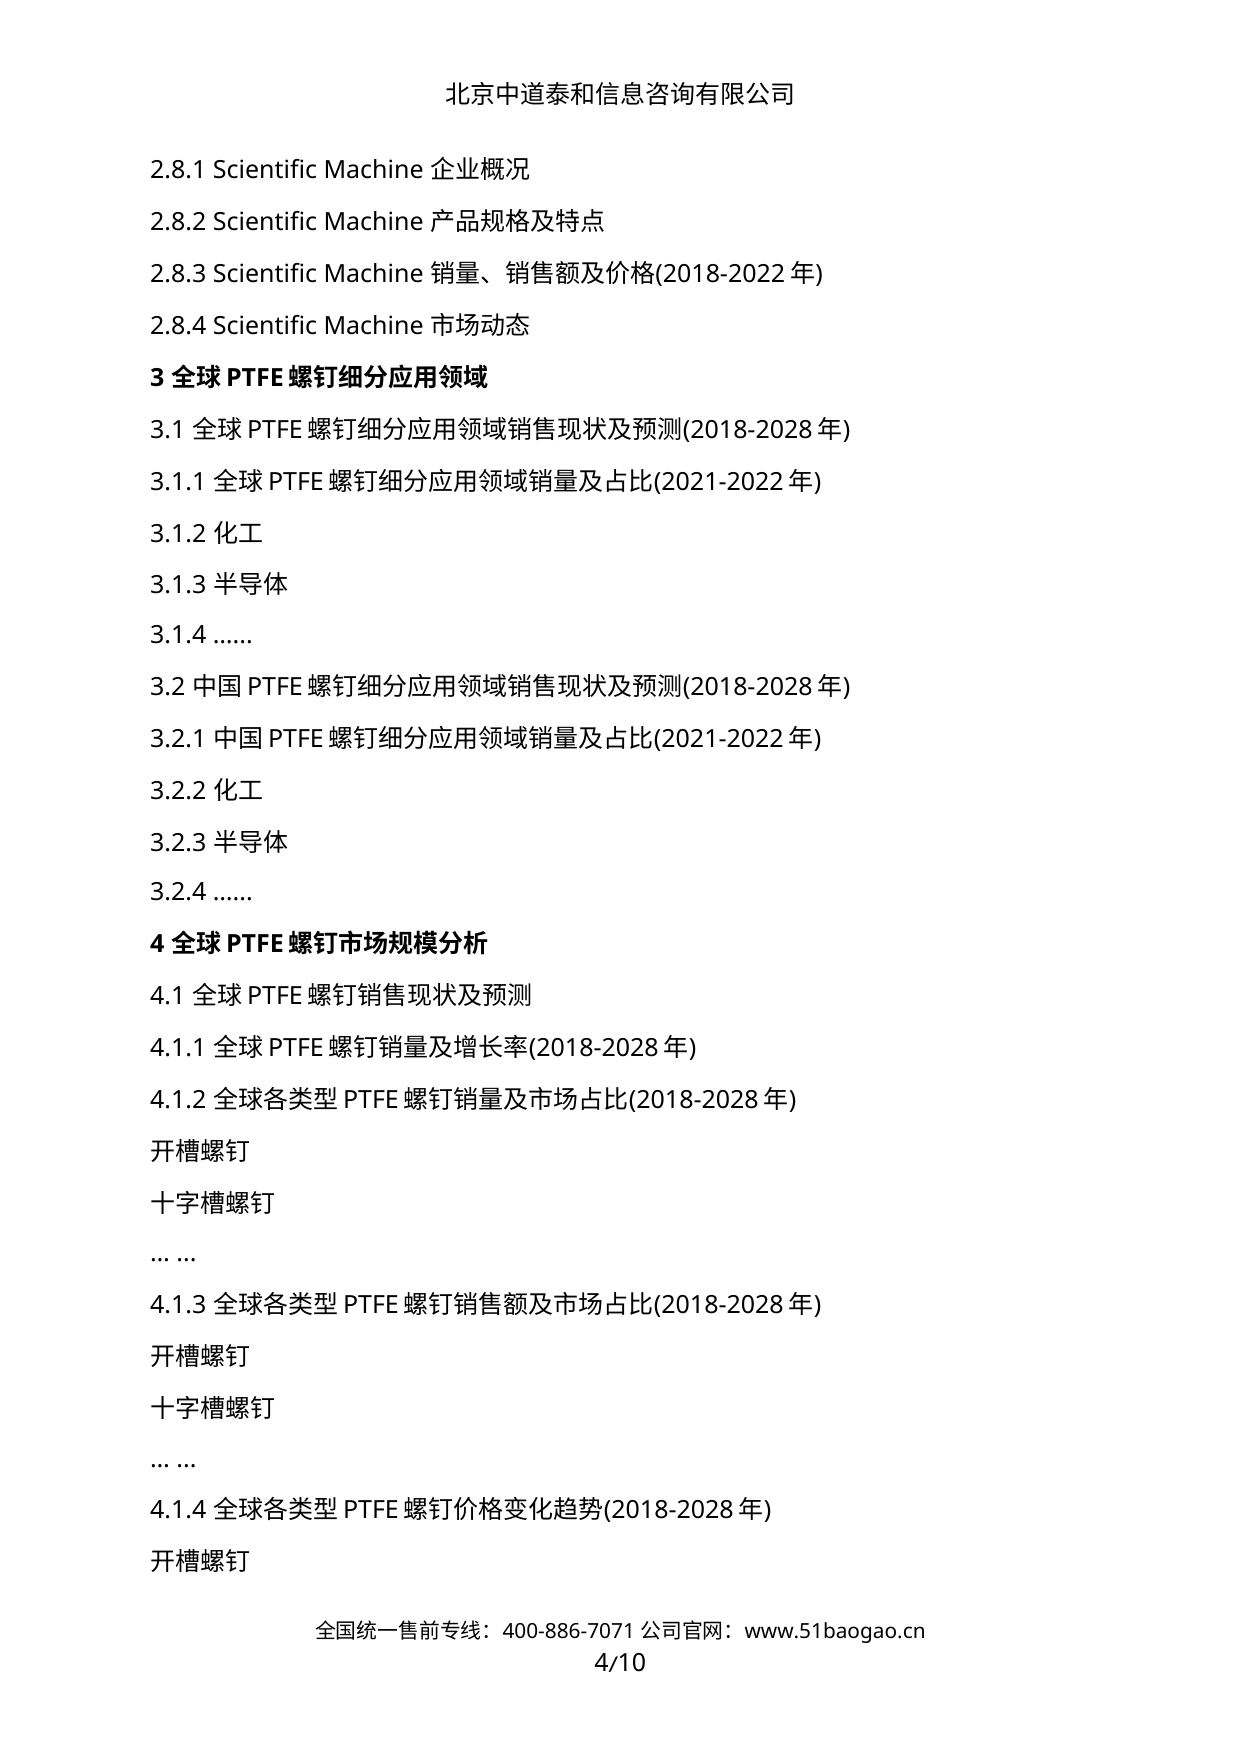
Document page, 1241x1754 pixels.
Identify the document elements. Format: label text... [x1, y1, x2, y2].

text 3.1.3 半导体 [150, 565, 1090, 601]
text 4.1.2 全球各类型PTFE螺钉销量及市场占比(2018-2028年) [150, 1079, 1090, 1116]
text 十字槽螺钉 [150, 1388, 1090, 1425]
text … ... [150, 1440, 1090, 1474]
text 2.8.3 Scientific Machine 销量、销售额及价格(2018-2022年) [150, 254, 1090, 290]
text 2.8.2 Scientific Machine 产品规格及特点 [150, 202, 1090, 238]
text 开槽螺钉 [150, 1337, 1090, 1373]
text 十字槽螺钉 [150, 1183, 1090, 1219]
text 3.1.1 全球PTFE螺钉细分应用领域销量及占比(2021-2022年) [150, 461, 1090, 497]
text 3 全球PTFE螺钉细分应用领域 [150, 357, 1090, 394]
text 4.1 全球PTFE螺钉销售现状及预测 [150, 976, 1090, 1012]
text 3.2.4 …... [150, 874, 1090, 908]
text 3.1.4 …... [150, 617, 1090, 651]
text 3.1.2 化工 [150, 513, 1090, 549]
text 3.1 全球PTFE螺钉细分应用领域销售现状及预测(2018-2028年) [150, 409, 1090, 446]
text 开槽螺钉 [150, 1542, 1090, 1578]
text 3.2.2 化工 [150, 770, 1090, 807]
text 开槽螺钉 [150, 1131, 1090, 1167]
text 2.8.4 Scientific Machine 市场动态 [150, 306, 1090, 342]
text 3.2.1 中国PTFE螺钉细分应用领域销量及占比(2021-2022年) [150, 718, 1090, 755]
text 4.1.1 全球PTFE螺钉销量及增长率(2018-2028年) [150, 1027, 1090, 1064]
text 3.2 中国PTFE螺钉细分应用领域销售现状及预测(2018-2028年) [150, 667, 1090, 703]
text 3.2.3 半导体 [150, 822, 1090, 858]
text 4.1.4 全球各类型PTFE螺钉价格变化趋势(2018-2028年) [150, 1490, 1090, 1526]
text 4 全球PTFE螺钉市场规模分析 [150, 924, 1090, 960]
text … ... [150, 1235, 1090, 1269]
text 4.1.3 全球各类型PTFE螺钉销售额及市场占比(2018-2028年) [150, 1285, 1090, 1321]
text 2.8.1 Scientific Machine 企业概况 [150, 150, 1090, 186]
